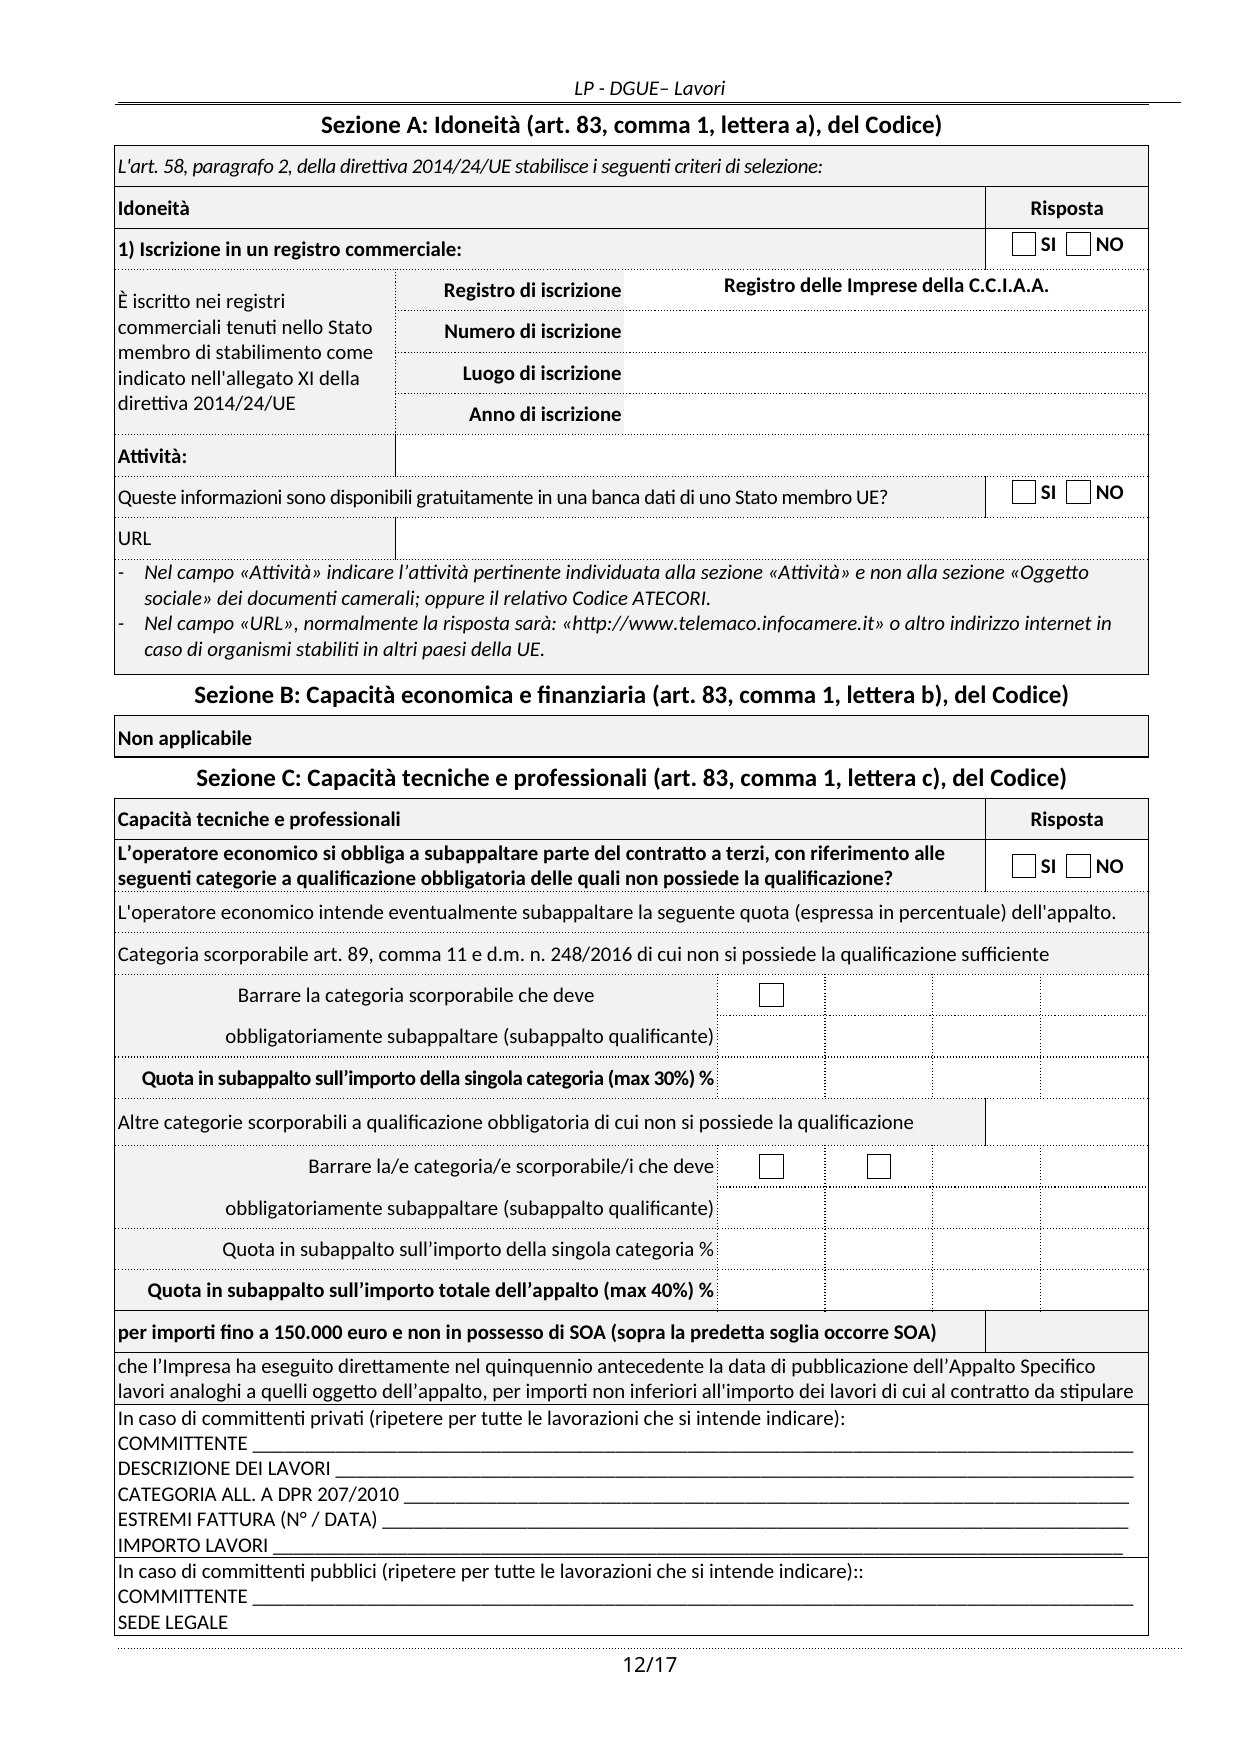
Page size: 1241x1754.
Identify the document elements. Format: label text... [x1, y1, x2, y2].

table_cell Sezione A: Idoneità (art. 83, comma 1, lettera a), del Codice) [115, 105, 1149, 145]
table_cell Registro delle Imprese della C.C.I.A.A. [625, 269, 1148, 310]
table_cell L'art. 58, paragrafo 2, della direttiva 2014/24/UE stabilisce i seguenti criteri di selezione: [115, 146, 1148, 186]
table_cell [1040, 1186, 1148, 1228]
table_cell [625, 393, 1148, 434]
table_cell Risposta [986, 187, 1148, 228]
table_cell [933, 1015, 1040, 1056]
table_cell [825, 1015, 932, 1056]
table_cell Queste informazioni sono disponibili gratuitamente in una banca dati di uno Stato membro UE? [115, 476, 985, 517]
table_cell [718, 1015, 825, 1056]
table_cell Quota in subappalto sull’importo totale dell’appalto (max 40%) % [115, 1269, 717, 1310]
table_cell che l’Impresa ha eseguito direttamente nel quinquennio antecedente la data di pubblicazione dell’Appalto Specifico lavori analoghi a quelli oggetto dell’appalto, per importi non inferiori all'importo dei lavori di cui al contratto da stipulare [115, 1353, 1148, 1404]
table_cell Risposta [986, 799, 1148, 839]
table_cell Quota in subappalto sull’importo della singola categoria % [115, 1228, 717, 1269]
table_cell [1040, 1145, 1148, 1186]
table_cell Non applicabile [115, 716, 1148, 756]
table_cell Capacità tecniche e professionali [115, 799, 985, 839]
table_cell Sezione B: Capacità economica e finanziaria (art. 83, comma 1, lettera b), del Codice) [115, 675, 1149, 715]
table_cell Altre categorie scorporabili a qualificazione obbligatoria di cui non si possiede la qualificazione [115, 1098, 985, 1145]
table_cell Sezione C: Capacità tecniche e professionali (art. 83, comma 1, lettera c), del Codice) [115, 758, 1149, 798]
table_cell [933, 1186, 1040, 1228]
table_cell In caso di committenti privati (ripetere per tutte le lavorazioni che si intende indicare): COMMITTENTE _____________________________________________________________________________________ DESCRIZIONE DEI LAVORI _____________________________________________________________________________ CATEGORIA ALL. A DPR 207/2010 ______________________________________________________________________ ESTREMI FATTURA (N° / DATA) ________________________________________________________________________ IMPORTO LAVORI __________________________________________________________________________________ [115, 1405, 1148, 1557]
table_cell [933, 1056, 1040, 1098]
table_cell [625, 310, 1148, 352]
table_cell Numero di iscrizione [396, 310, 624, 352]
table_cell [986, 1311, 1148, 1352]
table_cell [933, 1228, 1040, 1269]
table_cell [933, 1145, 1040, 1186]
table_cell URL [115, 517, 395, 558]
table_cell [396, 434, 1148, 476]
table_cell [625, 352, 1148, 393]
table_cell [115, 1558, 1148, 1634]
table_cell 1) Iscrizione in un registro commerciale: [115, 229, 985, 269]
table_cell [718, 1269, 825, 1310]
table_cell [1040, 1015, 1148, 1056]
table_cell [933, 1269, 1040, 1310]
table_cell [718, 1228, 825, 1269]
table_cell SI NO [986, 840, 1148, 891]
table_cell [718, 1186, 825, 1228]
table_cell Quota in subappalto sull’importo della singola categoria (max 30%) % [115, 1056, 717, 1098]
table_cell Barrare la categoria scorporabile che deve [115, 974, 717, 1015]
table_cell [718, 1145, 825, 1186]
table_cell Attività: [115, 434, 395, 476]
table_cell [1040, 974, 1148, 1015]
table_cell [1040, 1228, 1148, 1269]
table_cell [825, 1269, 932, 1310]
table_cell [1040, 1056, 1148, 1098]
table_cell L’operatore economico si obbliga a subappaltare parte del contratto a terzi, con riferimento alle seguenti categorie a qualificazione obbligatoria delle quali non possiede la qualificazione? [115, 840, 985, 891]
table_cell Barrare la/e categoria/e scorporabile/i che deve [115, 1145, 717, 1186]
table_cell - Nel campo «Attività» indicare l’attività pertinente individuata alla sezione «Attività» e non alla sezione «Oggetto sociale» dei documenti camerali; oppure il relativo Codice ATECORI. - Nel campo «URL», normalmente la risposta sarà: «http://www.telemaco.infocamere.it» o altro indirizzo internet in caso di organismi stabiliti in altri paesi della UE. [115, 559, 1148, 674]
table_cell [825, 974, 932, 1015]
table_cell Registro di iscrizione [396, 269, 624, 310]
table_cell SI NO [986, 229, 1148, 269]
table_cell [825, 1145, 932, 1186]
table_cell Luogo di iscrizione [396, 352, 624, 393]
table_cell Categoria scorporabile art. 89, comma 11 e d.m. n. 248/2016 di cui non si possiede la qualificazione sufficiente [115, 932, 1148, 974]
table_cell obbligatoriamente subappaltare (subappalto qualificante) [115, 1015, 717, 1056]
table_cell obbligatoriamente subappaltare (subappalto qualificante) [115, 1186, 717, 1228]
table_cell [933, 974, 1040, 1015]
table_cell [825, 1228, 932, 1269]
table_cell [825, 1056, 932, 1098]
table_cell per importi fino a 150.000 euro e non in possesso di SOA (sopra la predetta soglia occorre SOA) [115, 1311, 985, 1352]
table_cell [1040, 1269, 1148, 1310]
table_cell [718, 1056, 825, 1098]
table_cell L'operatore economico intende eventualmente subappaltare la seguente quota (espressa in percentuale) dell'appalto. [115, 891, 1148, 932]
table_cell [986, 1098, 1148, 1145]
table_cell [825, 1186, 932, 1228]
table_cell [718, 974, 825, 1015]
table_cell SI NO [986, 476, 1148, 517]
table_cell Anno di iscrizione [396, 393, 624, 434]
table_cell [396, 517, 1148, 558]
table_cell Idoneità [115, 187, 985, 228]
table_cell È iscritto nei registri commerciali tenuti nello Stato membro di stabilimento come indicato nell'allegato XI della direttiva 2014/24/UE [115, 269, 396, 434]
